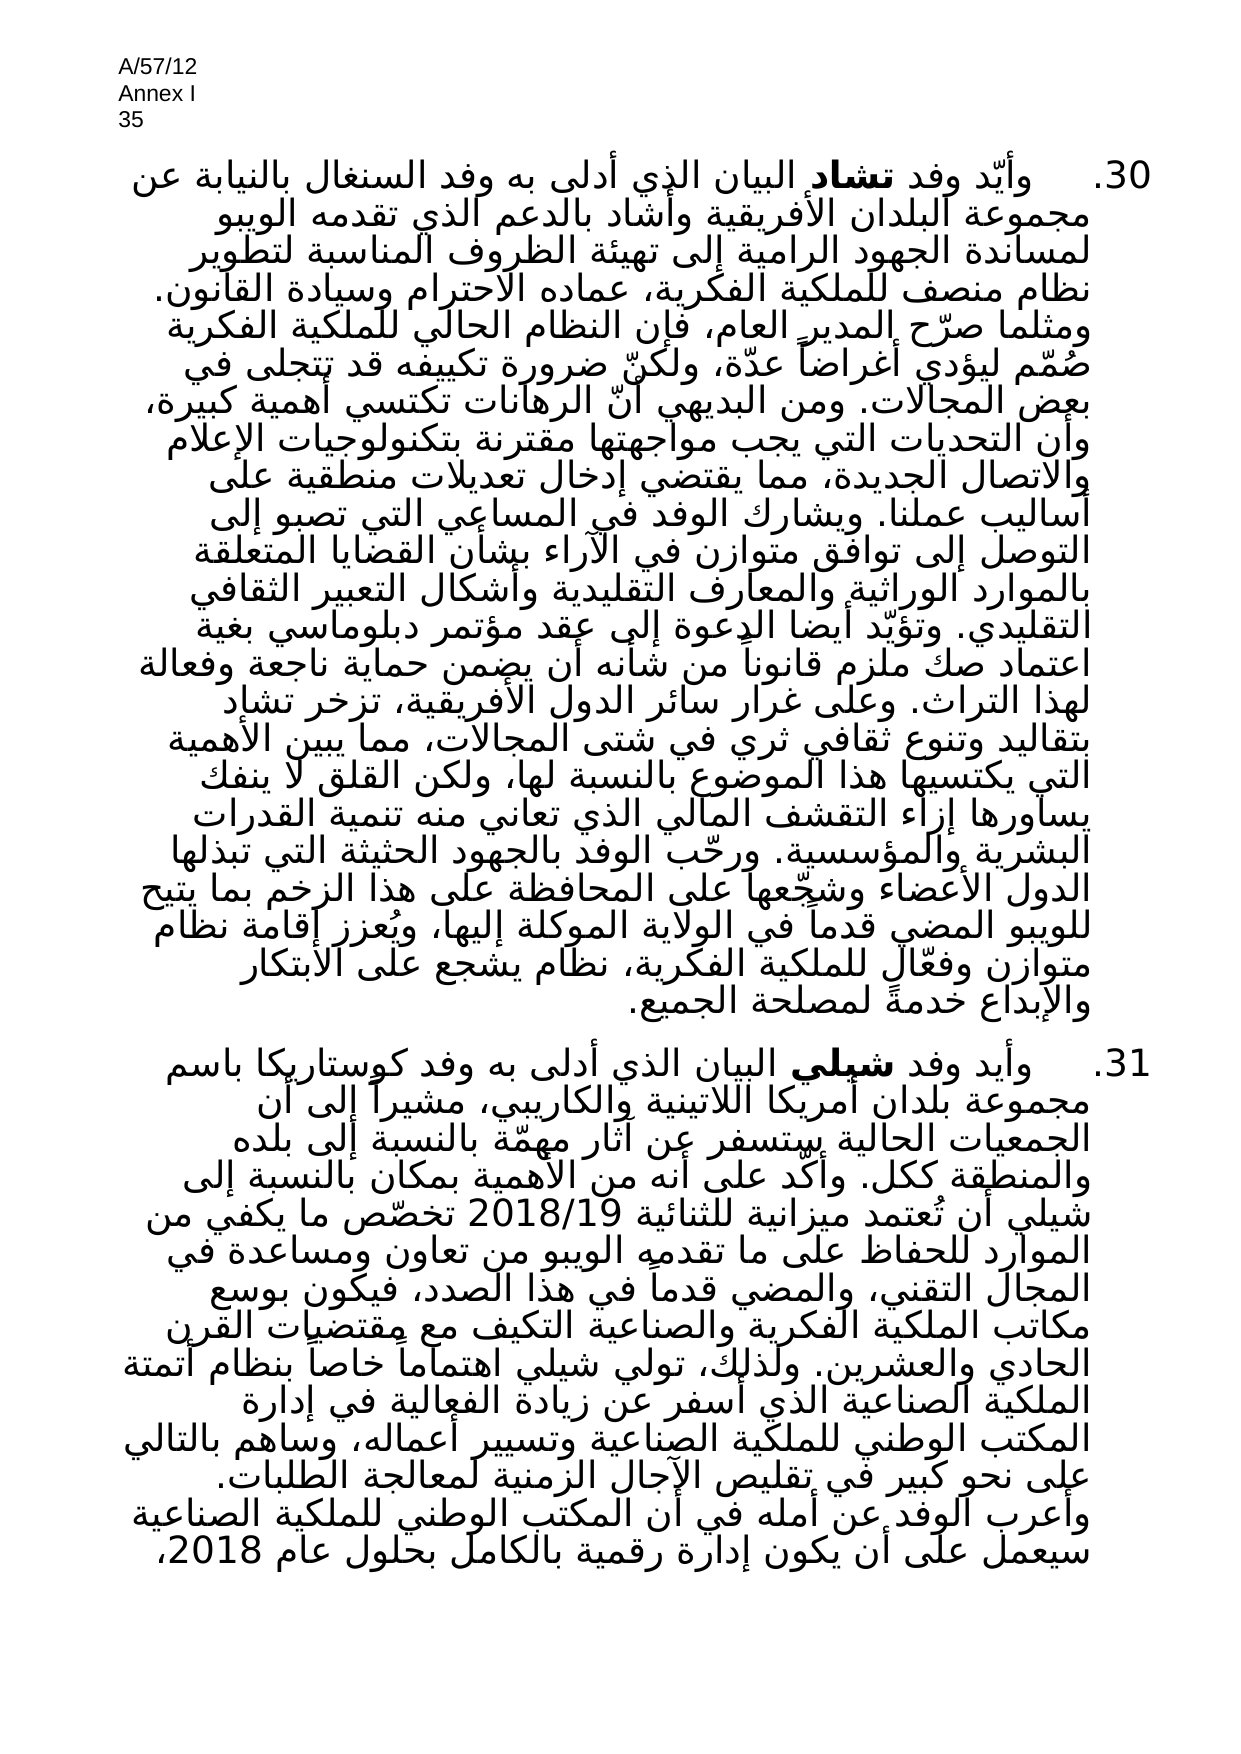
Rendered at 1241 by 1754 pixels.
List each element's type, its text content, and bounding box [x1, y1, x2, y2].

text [118, 1046, 1092, 1571]
text وأيّد وفد تشاد البيان الذي أدلى به وفد السنغال بالنيابة عن مجموعة البلدان الأفريقية وأشاد بالدعم الذي تقدمه الويبو لمساندة الجهود الرامية إلى تهيئة الظروف المناسبة لتطوير نظام منصف للملكية الفكرية، عماده الاحترام وسيادة القانون. ومثلما صرّح المدير العام، فإن النظام الحالي للملكية الفكرية صُمّم ليؤدي أغراضاً عدّة، ولكنّ ضرورة تكييفه قد تتجلى في بعض المجالات. ومن البديهي أنّ الرهانات تكتسي أهمية كبيرة، وأن التحديات التي يجب مواجهتها مقترنة بتكنولوجيات الإعلام والاتصال الجديدة، مما يقتضي إدخال تعديلات منطقية على أساليب عملنا. ويشارك الوفد في المساعي التي تصبو إلى التوصل إلى توافق متوازن في الآراء بشأن القضايا المتعلقة بالموارد الوراثية والمعارف التقليدية وأشكال التعبير الثقافي التقليدي. وتؤيّد أيضا الدعوة إلى عقد مؤتمر دبلوماسي بغية اعتماد صك ملزم قانوناً من شأنه أن يضمن حماية ناجعة وفعالة لهذا التراث. وعلى غرار سائر الدول الأفريقية، تزخر تشاد بتقاليد وتنوع ثقافي ثري في شتى المجالات، مما يبين الأهمية التي يكتسيها هذا الموضوع بالنسبة لها، ولكن القلق لا ينفك يساورها إزاء التقشف المالي الذي تعاني منه تنمية القدرات البشرية والمؤسسية. ورحّب الوفد بالجهود الحثيثة التي تبذلها الدول الأعضاء وشجّعها على المحافظة على هذا الزخم بما يتيح للويبو المضي قدماً في الولاية الموكلة إليها، ويُعزز إقامة نظام متوازن وفعّال للملكية الفكرية، نظام يشجع على الابتكار والإبداع خدمةً لمصلحة الجميع. [118, 158, 1092, 1021]
